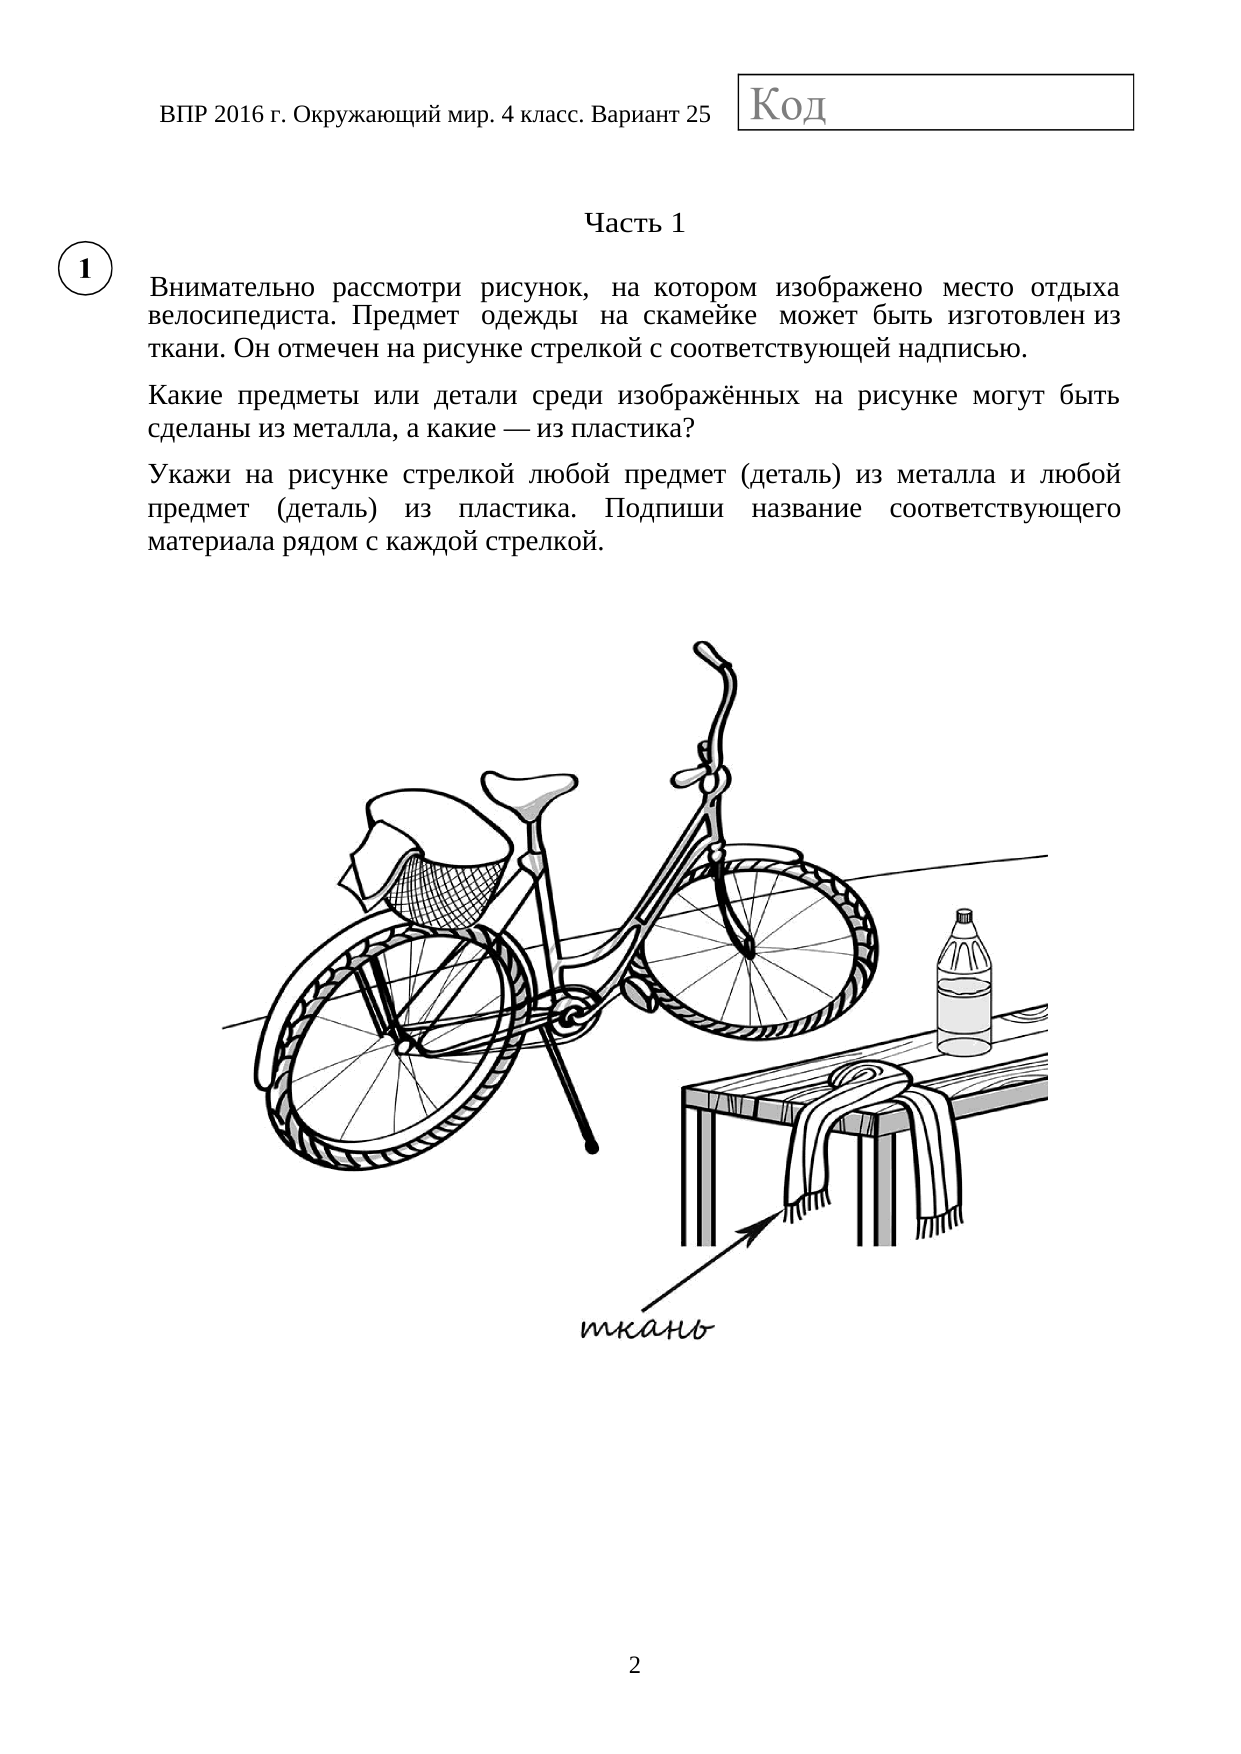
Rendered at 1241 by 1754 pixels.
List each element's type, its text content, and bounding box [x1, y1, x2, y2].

text Часть 1 [124, 206, 1146, 239]
picture [57, 240, 113, 296]
picture [221, 640, 1048, 1341]
text Какие предметы или детали среди изображённых на рисунке могут быть сделаны из металла, а какие — из пластика? [147, 377, 1121, 444]
text Укажи на рисунке стрелкой любой предмет (деталь) из металла и любой предмет (деталь) из пластика. Подпиши название соответствующего материала рядом с каждой стрелкой. [147, 456, 1122, 557]
text Внимательно рассмотри рисунок, на котором изображено место отдыха велосипедиста. Предмет одежды на скамейке может быть изготовлен из [58, 258, 1122, 331]
picture [737, 73, 1135, 131]
text ткани. Он отмечен на рисунке стрелкой с соответствующей надписью. [148, 331, 1146, 364]
